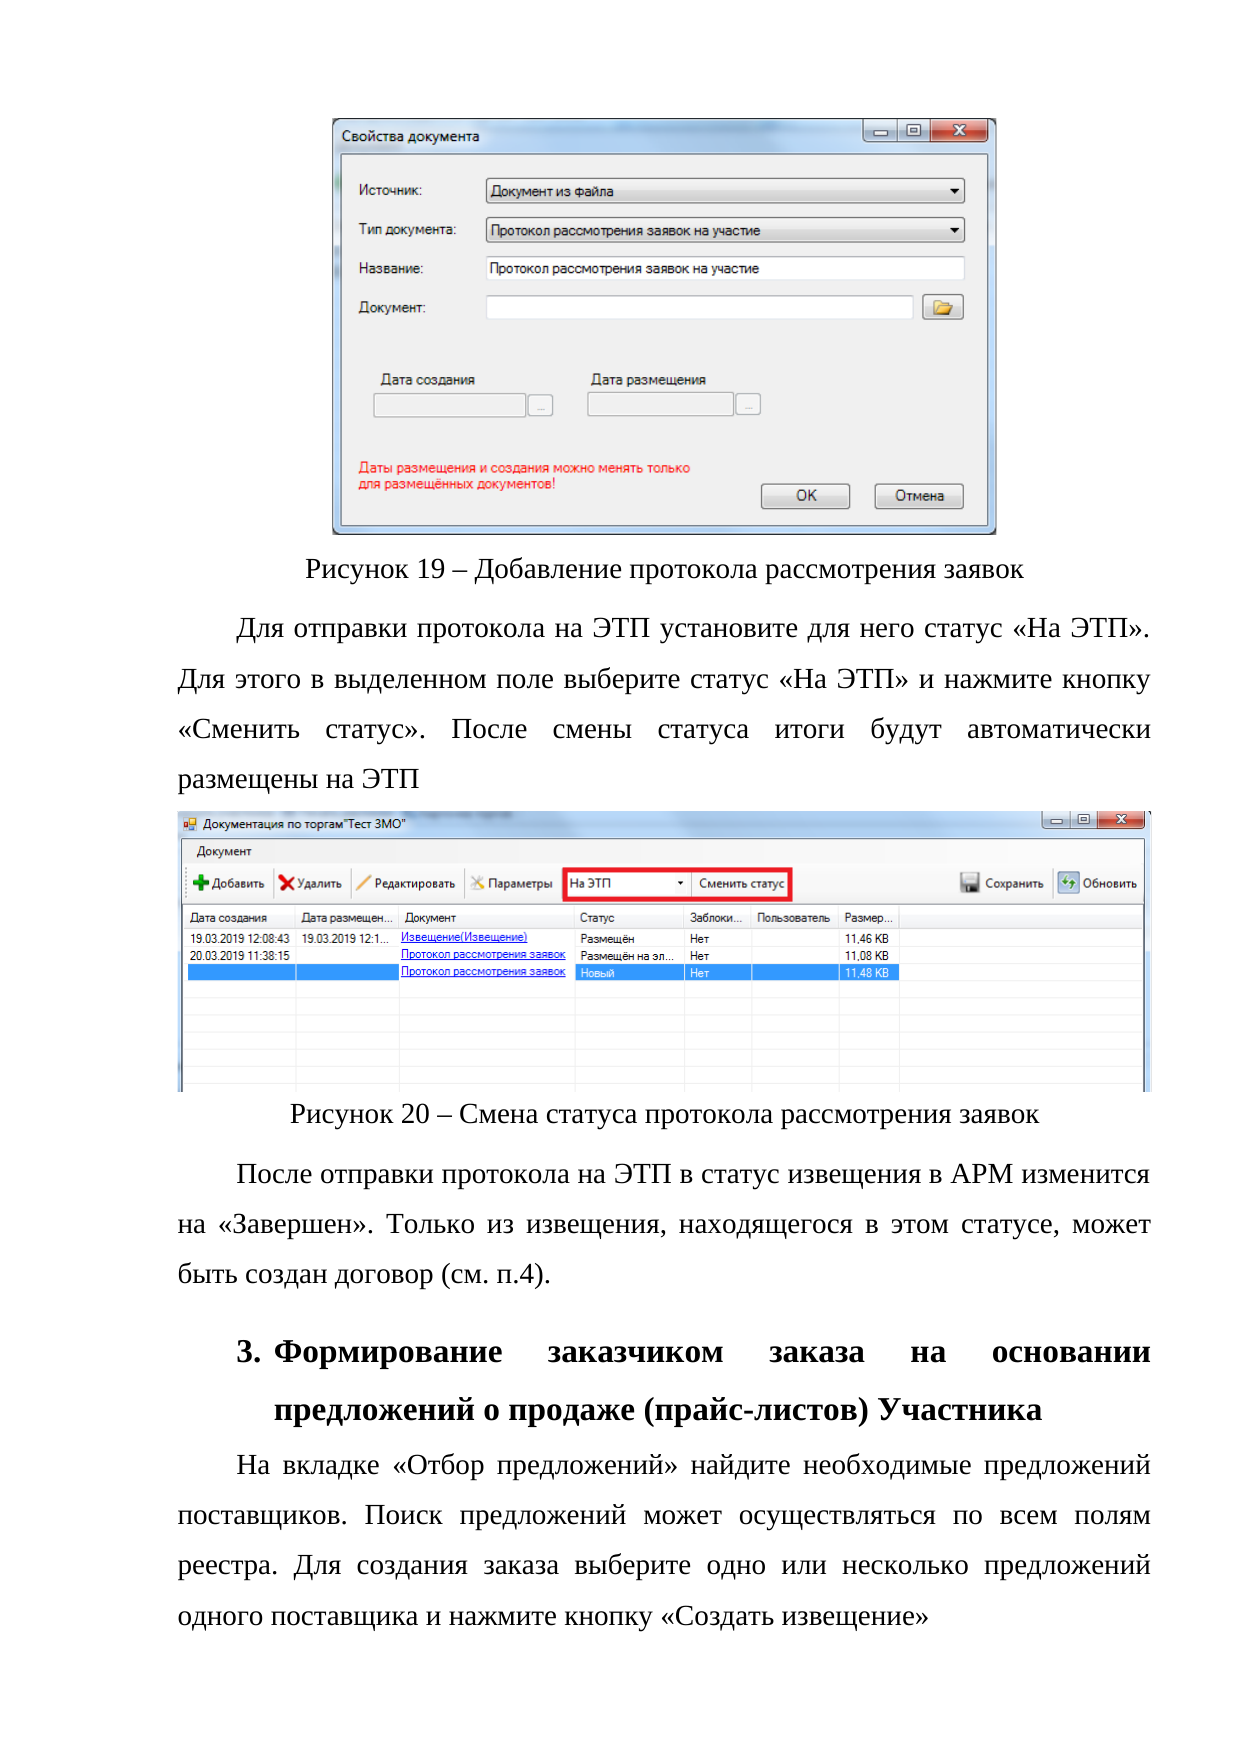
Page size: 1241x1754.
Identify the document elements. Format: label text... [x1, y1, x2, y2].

subtitle Формирование заказчиком заказа на основании предложений о продаже (прайс-листов) Участника [236, 1332, 1152, 1428]
text Для отправки протокола на ЭТП установите для него статус «На ЭТП». Для этого в выделенном поле выберите статус «На ЭТП» и нажмите кнопку «Сменить статус». После смены статуса итоги будут автоматически размещены на ЭТП [177, 611, 1152, 795]
text После отправки протокола на ЭТП в статус извещения в АРМ изменится на «Завершен». Только из извещения, находящегося в этом статусе, может быть создан договор (см. п.4). [177, 1156, 1152, 1290]
text На вкладке «Отбор предложений» найдите необходимые предложений поставщиков. Поиск предложений может осуществляться по всем полям реестра. Для создания заказа выберите одно или несколько предложений одного поставщика и нажмите кнопку «Создать извещение» [177, 1447, 1152, 1631]
picture [332, 118, 997, 535]
picture [177, 811, 1152, 1092]
